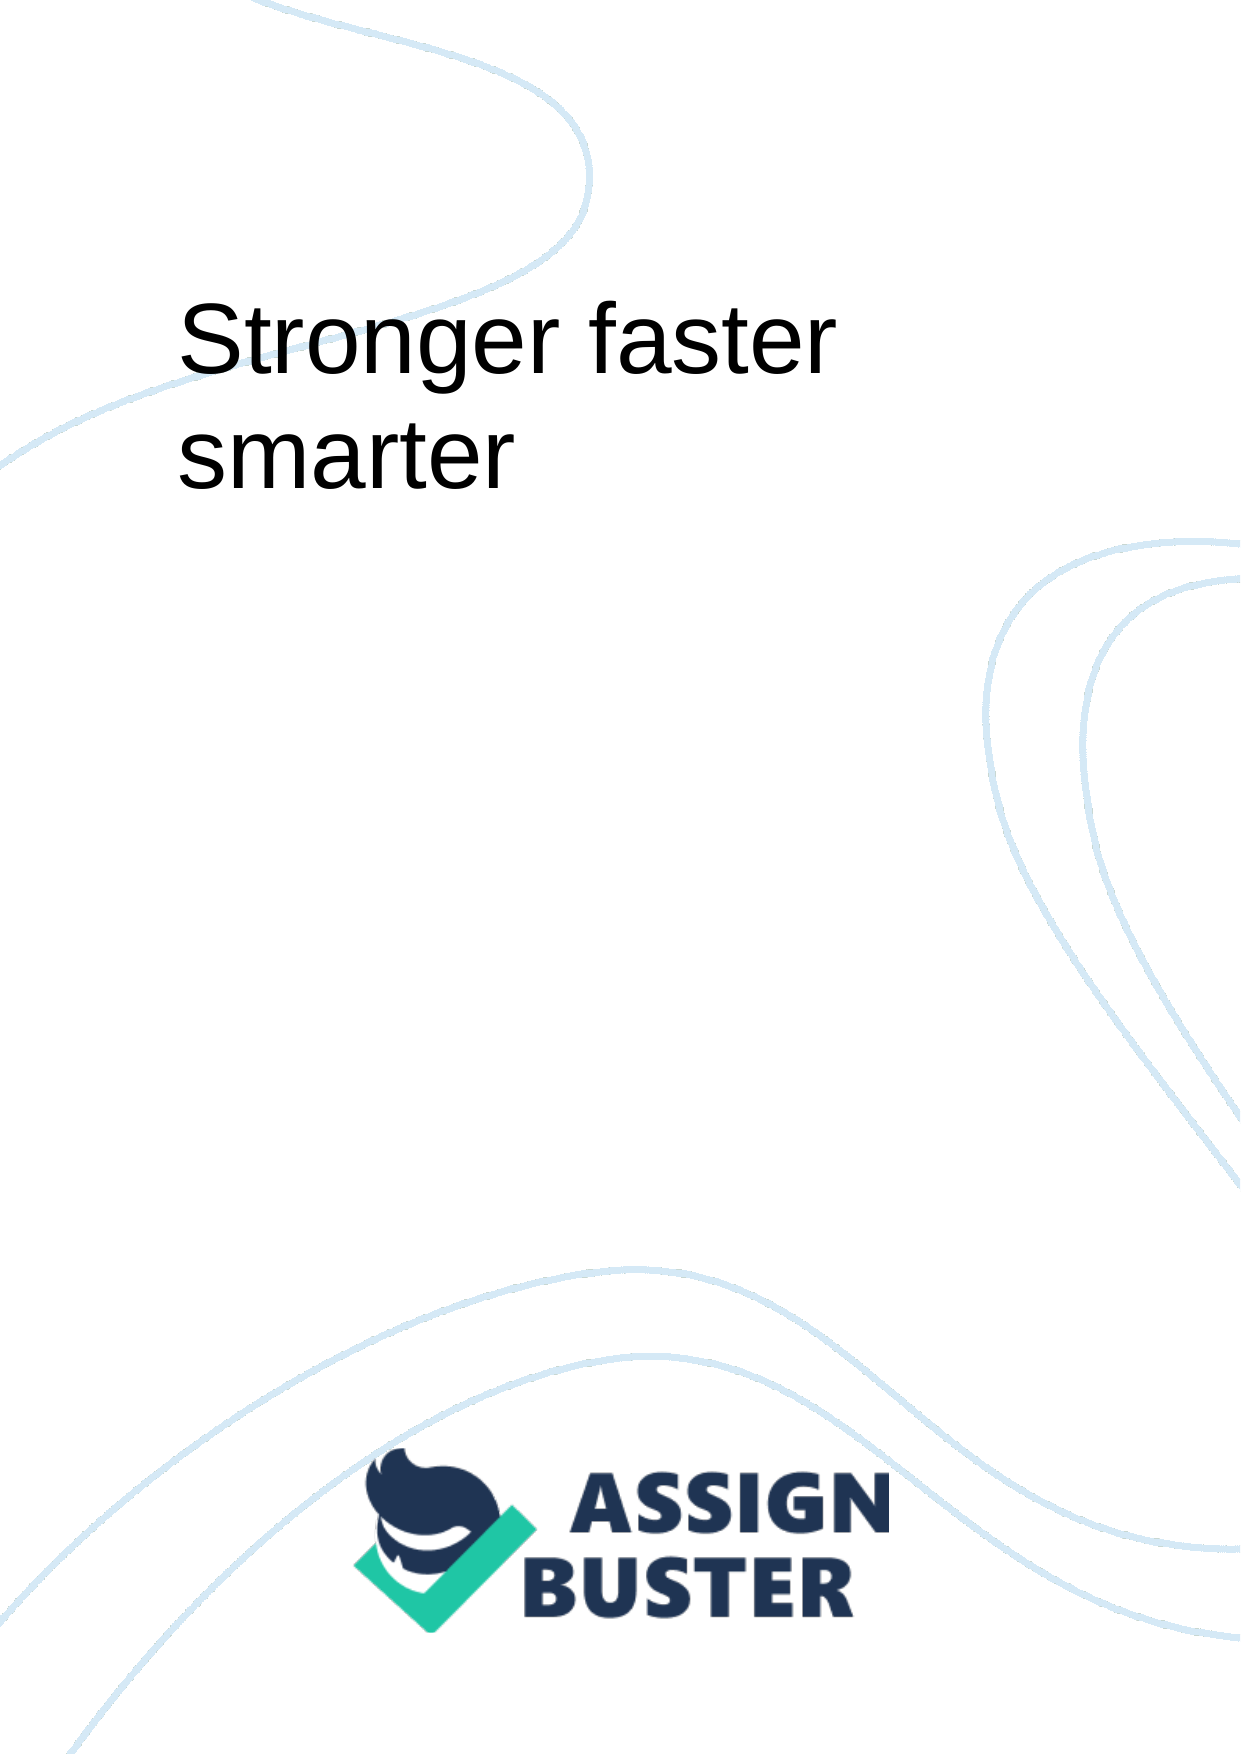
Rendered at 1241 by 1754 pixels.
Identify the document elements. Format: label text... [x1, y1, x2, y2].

subtitle Stronger faster smarter [177, 279, 1152, 509]
picture [0, 0, 1241, 1754]
